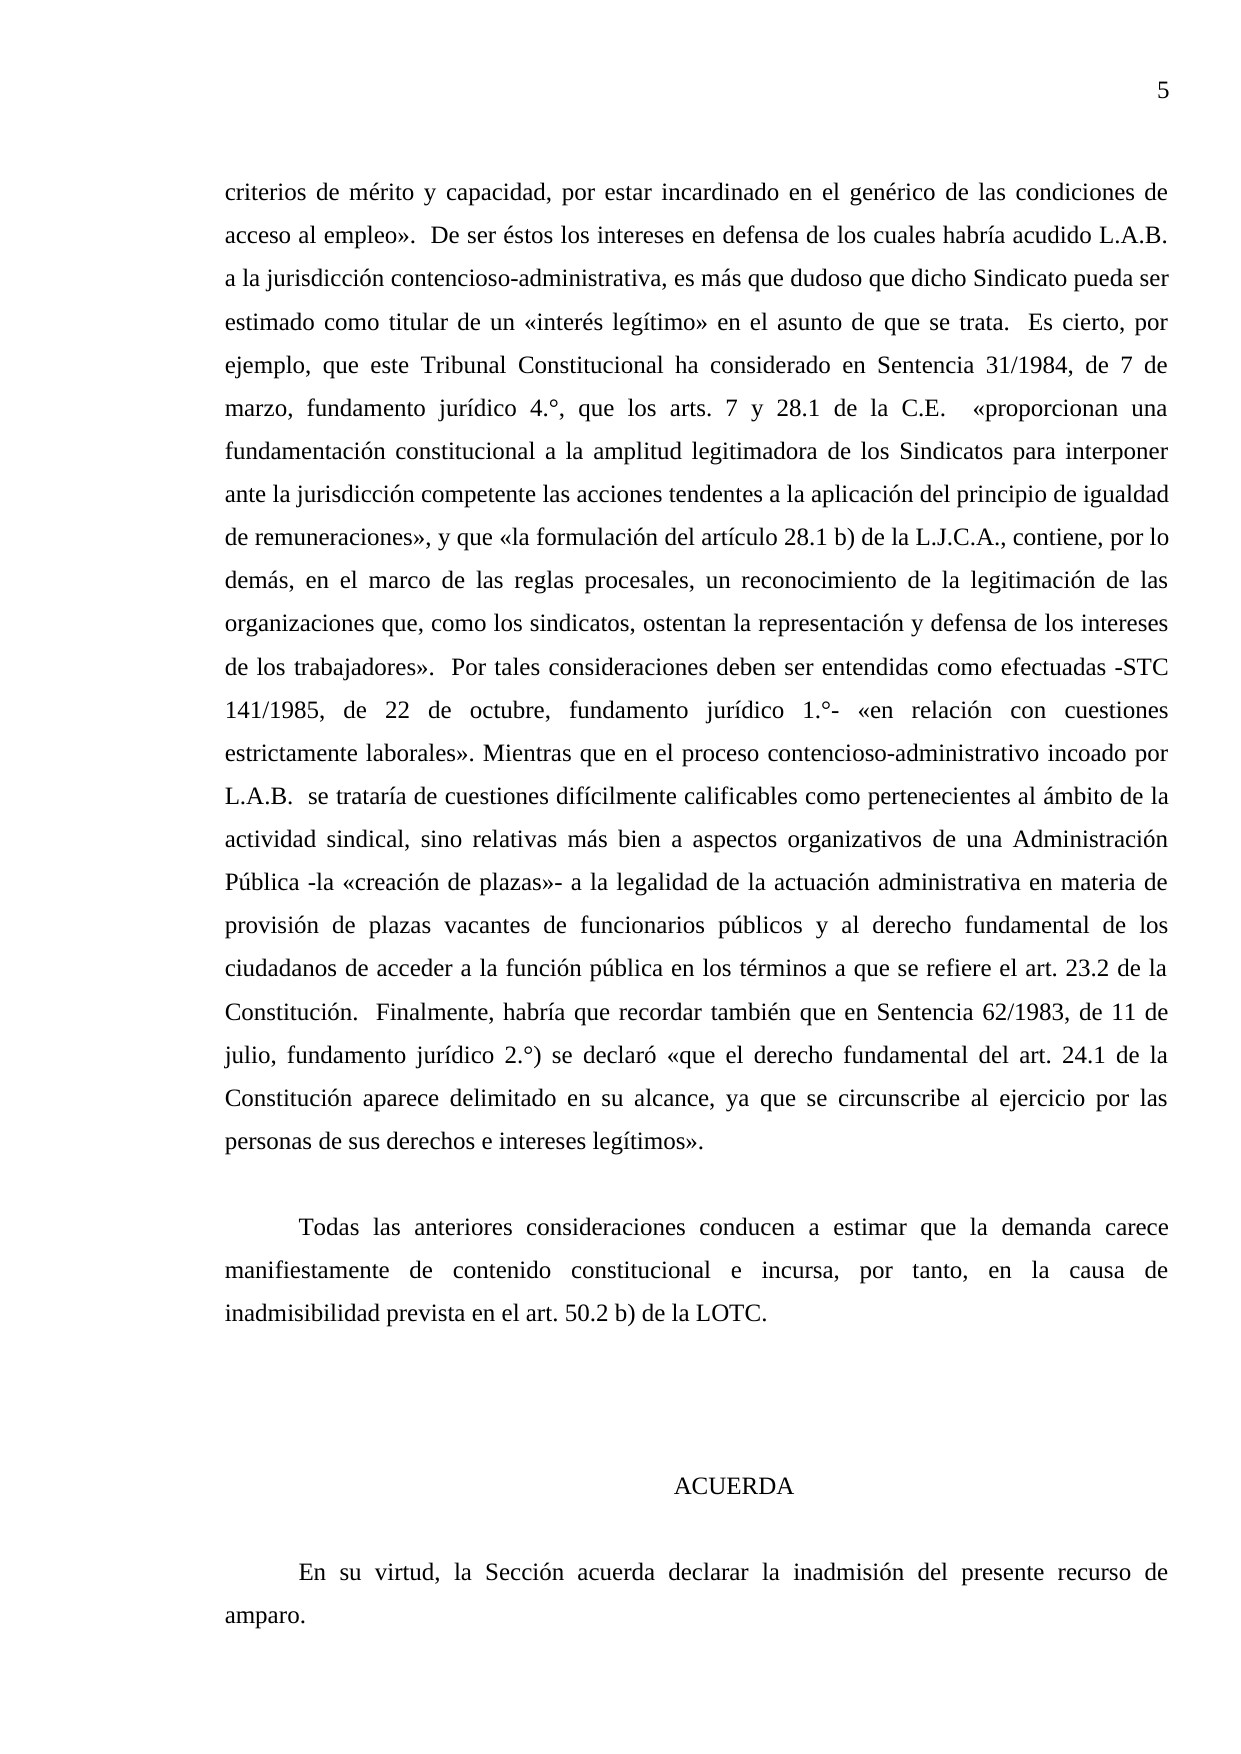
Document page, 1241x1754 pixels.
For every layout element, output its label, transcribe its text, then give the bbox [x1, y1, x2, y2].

text ACUERDA [224, 1471, 1169, 1500]
text En su virtud, la Sección acuerda declarar la inadmisión del presente recurso de amparo. [224, 1557, 1169, 1629]
text Todas las anteriores consideraciones conducen a estimar que la demanda carece manifiestamente de contenido constitucional e incursa, por tanto, en la causa de inadmisibilidad prevista en el art. 50.2 b) de la LOTC. [224, 1212, 1169, 1327]
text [224, 177, 1169, 1155]
